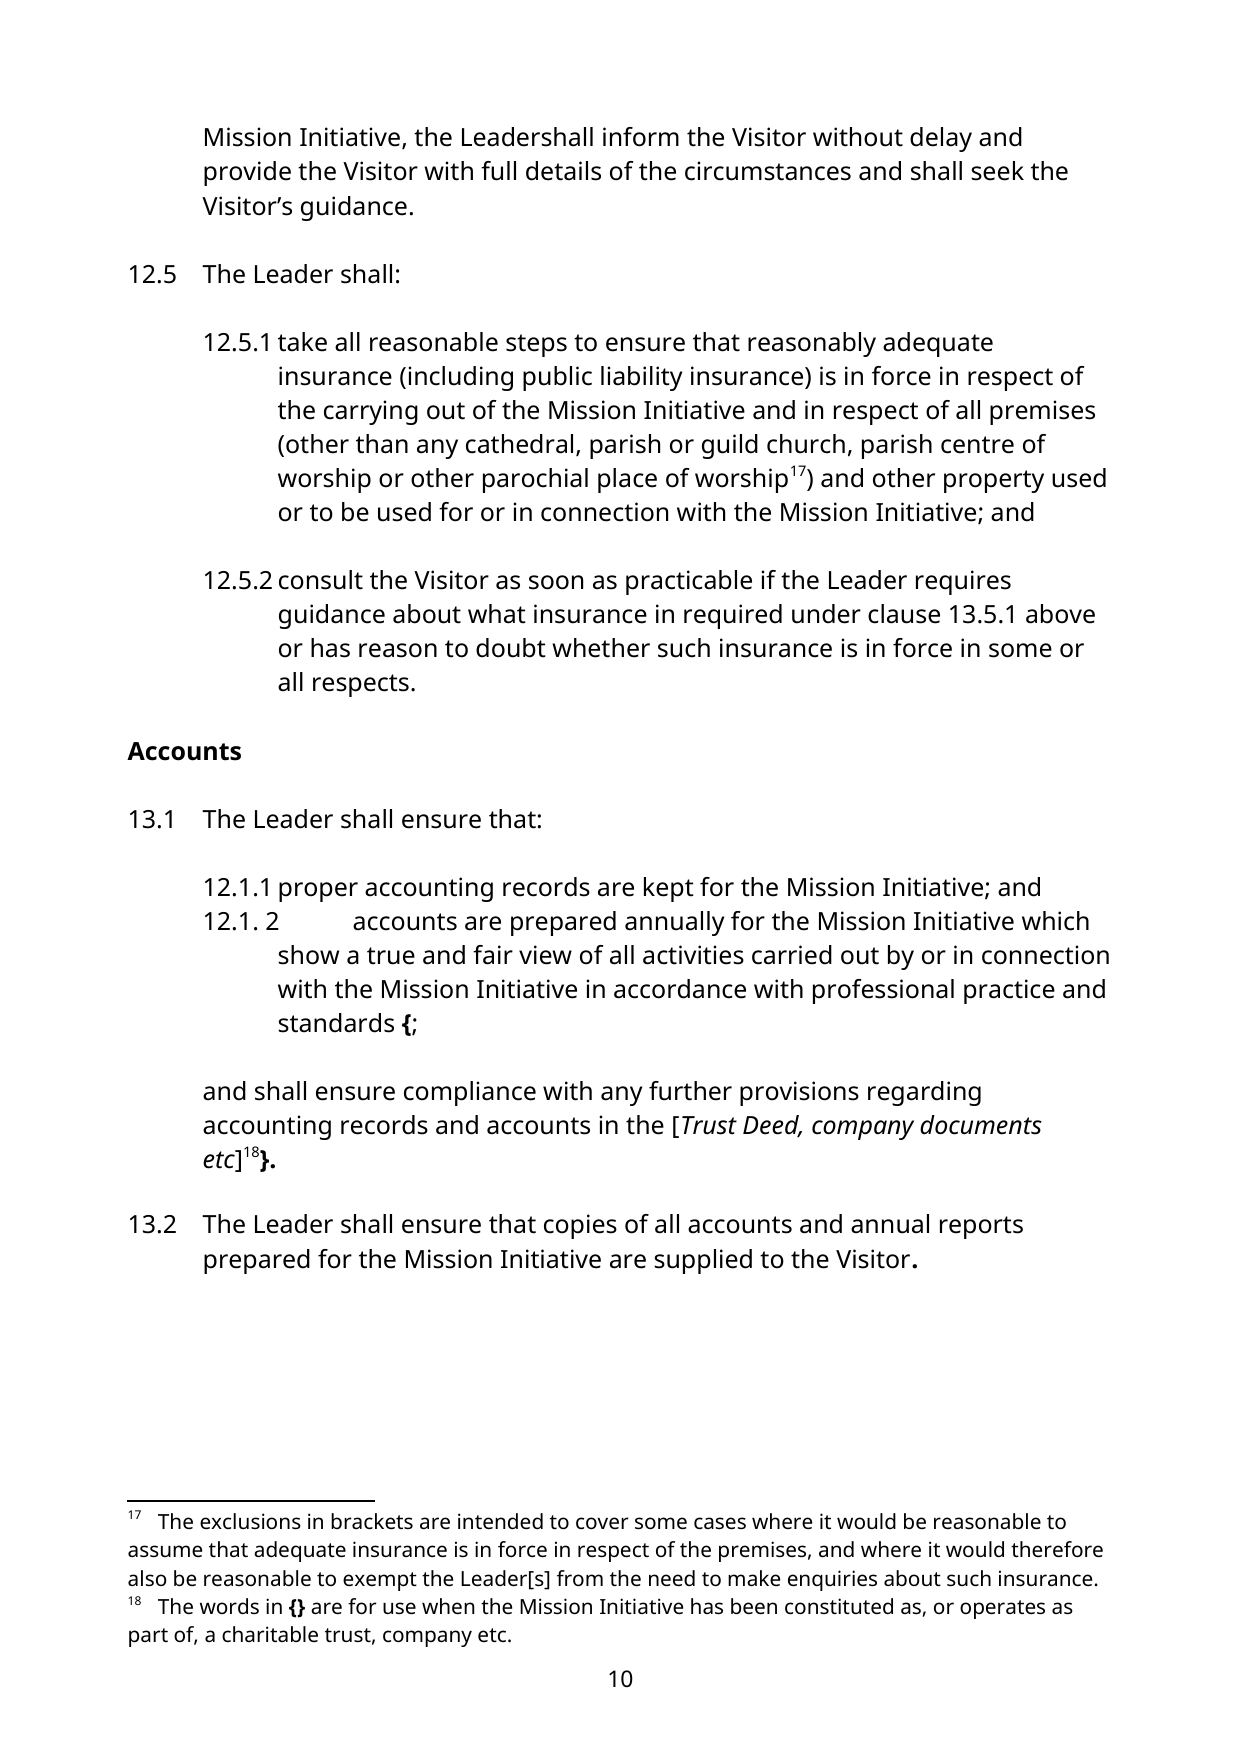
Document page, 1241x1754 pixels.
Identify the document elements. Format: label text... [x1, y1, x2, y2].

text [127, 120, 1113, 222]
text Accounts [127, 733, 1113, 767]
text 12.1.1 proper accounting records are kept for the Mission Initiative; and [202, 869, 1113, 903]
text 12.5.2 consult the Visitor as soon as practicable if the Leader requires guidance about what insurance in required under clause 13.5.1 above or has reason to doubt whether such insurance is in force in some or all respects. [202, 563, 1113, 699]
text 12.1. 2 accounts are prepared annually for the Mission Initiative which show a true and fair view of all activities carried out by or in connection with the Mission Initiative in accordance with professional practice and standards {; [202, 903, 1113, 1040]
text 12.5.1 take all reasonable steps to ensure that reasonably adequate insurance (including public liability insurance) is in force in respect of the carrying out of the Mission Initiative and in respect of all premises (other than any cathedral, parish or guild church, parish centre of worship or other parochial place of worship) and other property used or to be used for or in connection with the Mission Initiative; and [202, 324, 1113, 529]
text and shall ensure compliance with any further provisions regarding accounting records and accounts in the [Trust Deed, company documents etc]}. [202, 1074, 1113, 1176]
text 13.1 The Leader shall ensure that: [127, 801, 1113, 835]
text 12.5 The Leader shall: [127, 256, 1113, 290]
text 13.2 The Leader shall ensure that copies of all accounts and annual reports prepared for the Mission Initiative are supplied to the Visitor. [127, 1207, 1113, 1275]
